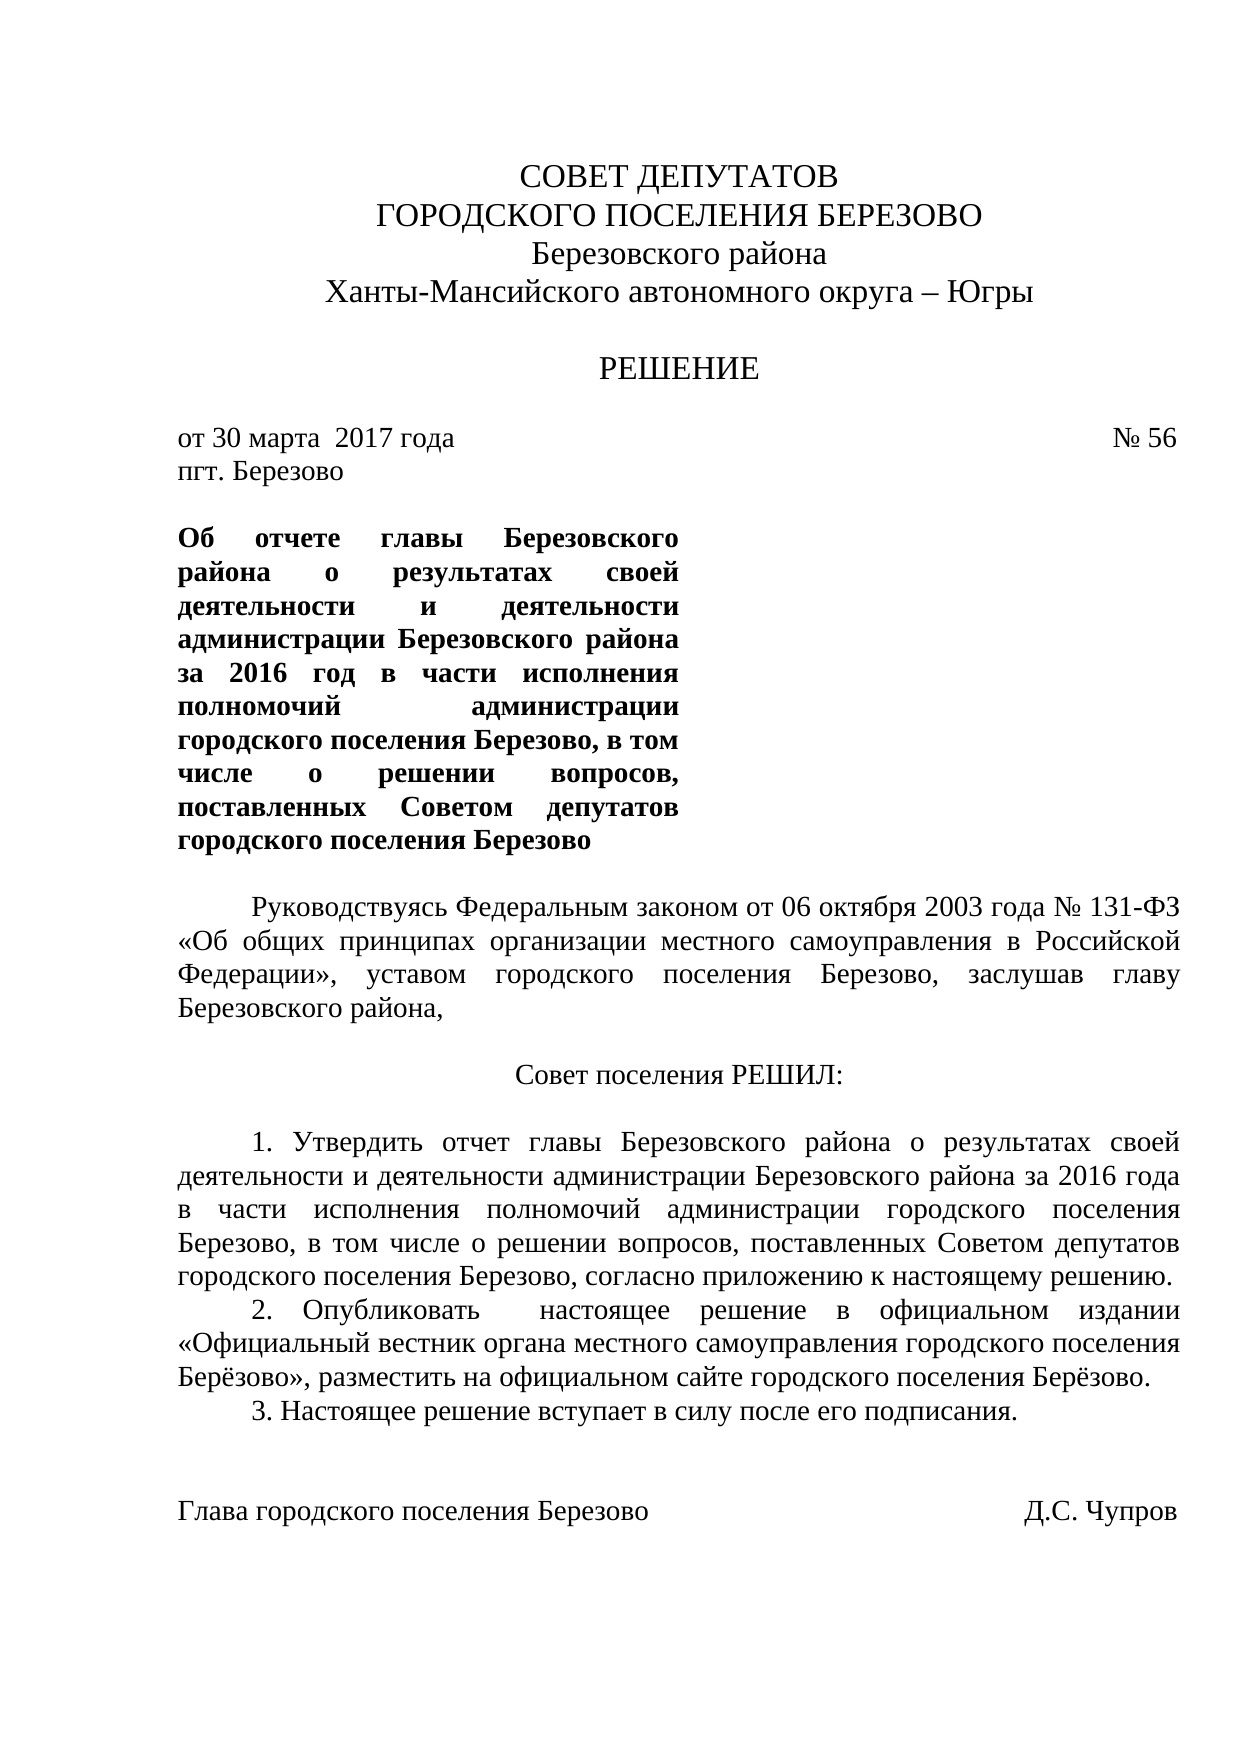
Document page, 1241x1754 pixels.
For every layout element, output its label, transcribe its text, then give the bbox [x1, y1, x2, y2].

text 2. Опубликовать настоящее решение в официальном издании «Официальный вестник органа местного самоуправления городского поселения Берёзово», разместить на официальном сайте городского поселения Берёзово. [177, 1292, 1181, 1393]
text пгт. Березово [177, 453, 1181, 487]
text 3. Настоящее решение вступает в силу после его подписания. [177, 1393, 1181, 1426]
text СОВЕТ ДЕПУТАТОВ [177, 156, 1181, 195]
text от 30 марта 2017 года № 56 [177, 420, 1211, 453]
text Руководствуясь Федеральным законом от 06 октября 2003 года № 131-ФЗ «Об общих принципах организации местного самоуправления в Российской Федерации», уставом городского поселения Березово, заслушав главу Березовского района, [177, 889, 1181, 1024]
text Ханты-Мансийского автономного округа – Югры [177, 271, 1181, 310]
text ГОРОДСКОГО ПОСЕЛЕНИЯ БЕРЕЗОВО [177, 195, 1181, 233]
text Об отчете главы Березовского района о результатах своей деятельности и деятельности администрации Березовского района за 2016 год в части исполнения полномочий администрации городского поселения Березово, в том числе о решении вопросов, поставленных Советом депутатов городского поселения Березово [177, 521, 679, 856]
text 1. Утвердить отчет главы Березовского района о результатах своей деятельности и деятельности администрации Березовского района за 2016 года в части исполнения полномочий администрации городского поселения Березово, в том числе о решении вопросов, поставленных Советом депутатов городского поселения Березово, согласно приложению к настоящему решению. [177, 1124, 1181, 1292]
text Глава городского поселения Березово Д.С. Чупров [177, 1493, 1181, 1527]
text Совет поселения РЕШИЛ: [177, 1057, 1181, 1091]
text Березовского района [177, 233, 1181, 271]
text РЕШЕНИЕ [177, 348, 1181, 386]
